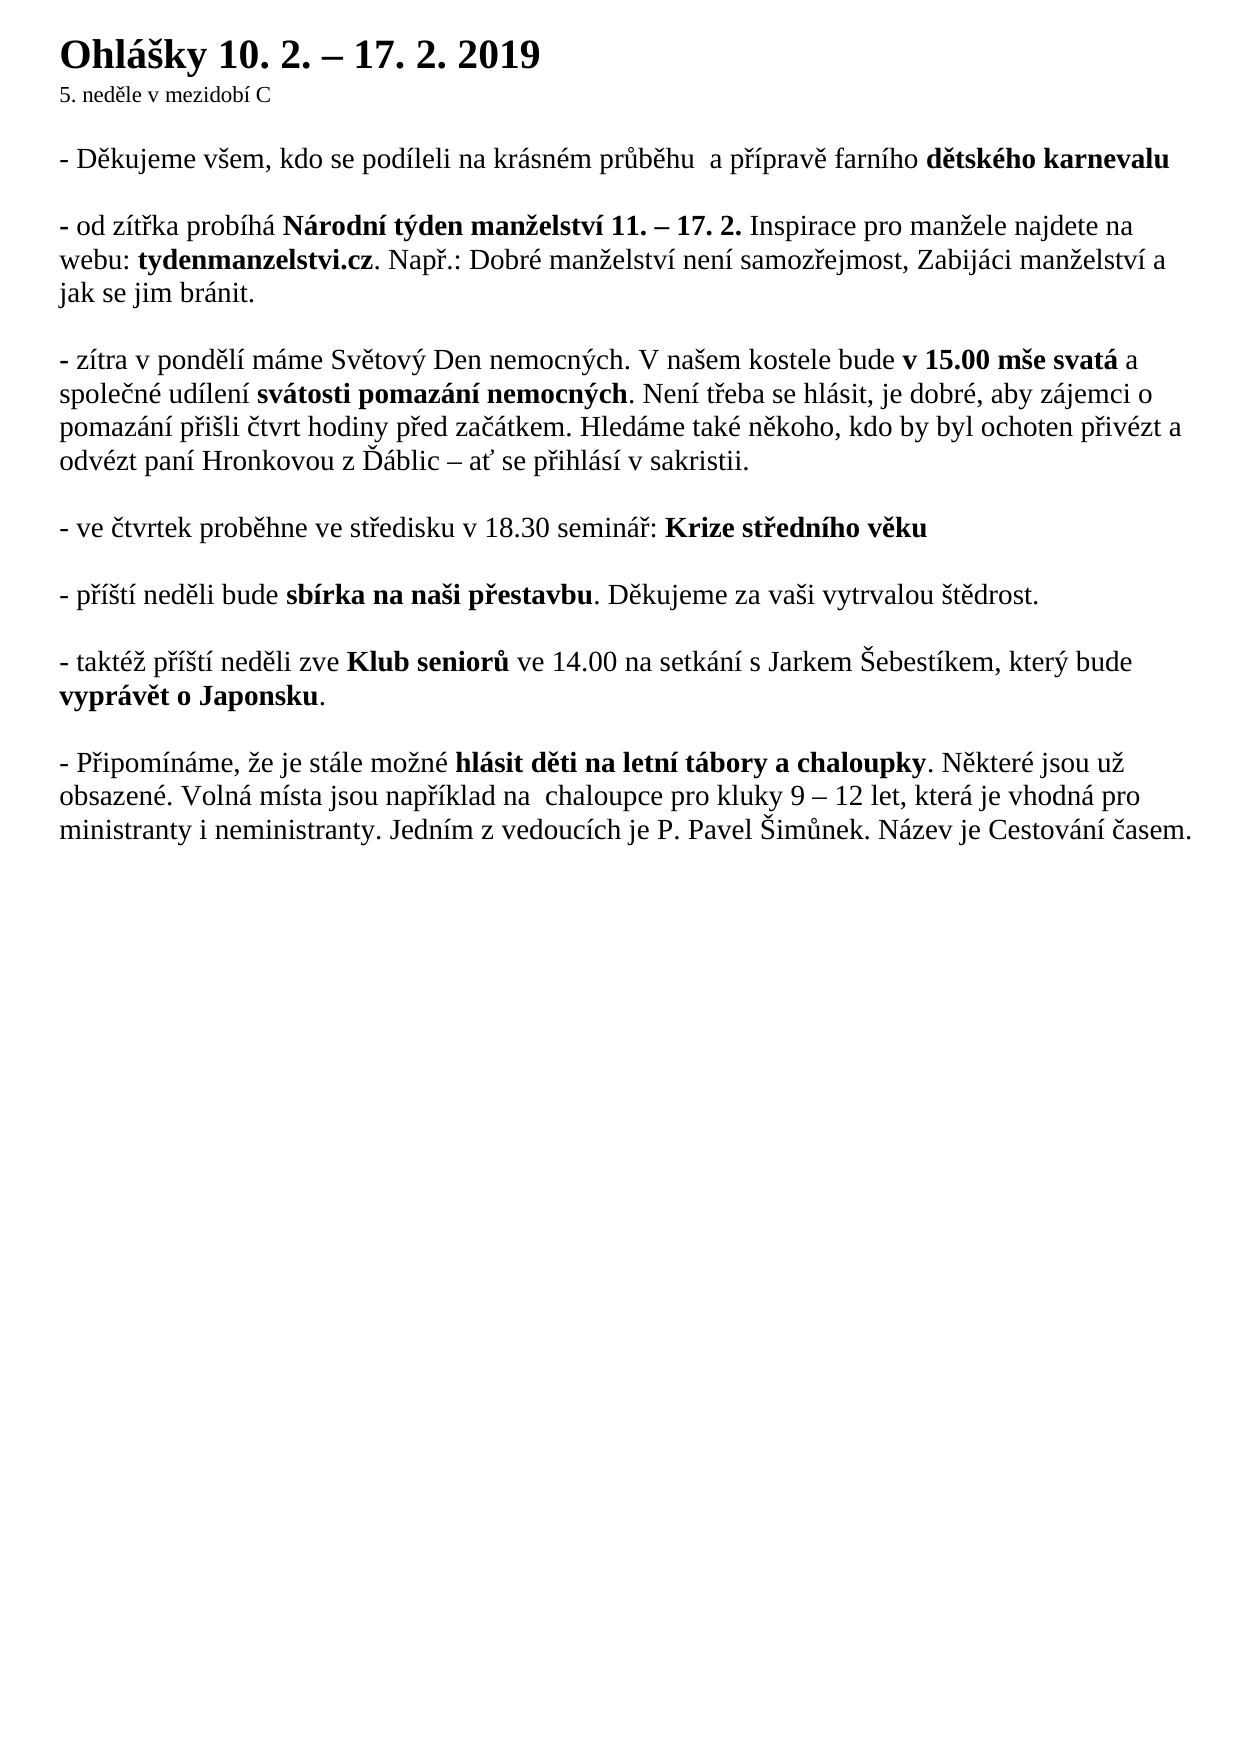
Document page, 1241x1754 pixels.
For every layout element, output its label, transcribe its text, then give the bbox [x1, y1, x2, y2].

text - ve čtvrtek proběhne ve středisku v 18.30 seminář: Krize středního věku [59, 510, 1196, 544]
text - od zítřka probíhá Národní týden manželství 11. – 17. 2. Inspirace pro manžele najdete na webu: tydenmanzelstvi.cz. Např.: Dobré manželství není samozřejmost, Zabijáci manželství a jak se jim bránit. [59, 208, 1196, 309]
text Ohlášky 10. 2. – 17. 2. 2019 [59, 29, 1196, 77]
text - taktéž příští neděli zve Klub seniorů ve 14.00 na setkání s Jarkem Šebestíkem, který bude vyprávět o Japonsku. [59, 644, 1196, 711]
text - Děkujeme všem, kdo se podíleli na krásném průběhu a přípravě farního dětského karnevalu [59, 141, 1196, 175]
text - zítra v pondělí máme Světový Den nemocných. V našem kostele bude v 15.00 mše svatá a společné udílení svátosti pomazání nemocných. Není třeba se hlásit, je dobré, aby zájemci o pomazání přišli čtvrt hodiny před začátkem. Hledáme také někoho, kdo by byl ochoten přivézt a odvézt paní Hronkovou z Ďáblic – ať se přihlásí v sakristii. [59, 342, 1196, 477]
text 5. neděle v mezidobí C [59, 81, 1196, 108]
text - příští neděli bude sbírka na naši přestavbu. Děkujeme za vaši vytrvalou štědrost. [59, 577, 1196, 611]
text - Připomínáme, že je stále možné hlásit děti na letní tábory a chaloupky. Některé jsou už obsazené. Volná místa jsou například na chaloupce pro kluky 9 – 12 let, která je vhodná pro ministranty i neministranty. Jedním z vedoucích je P. Pavel Šimůnek. Název je Cestování časem. [59, 745, 1196, 846]
